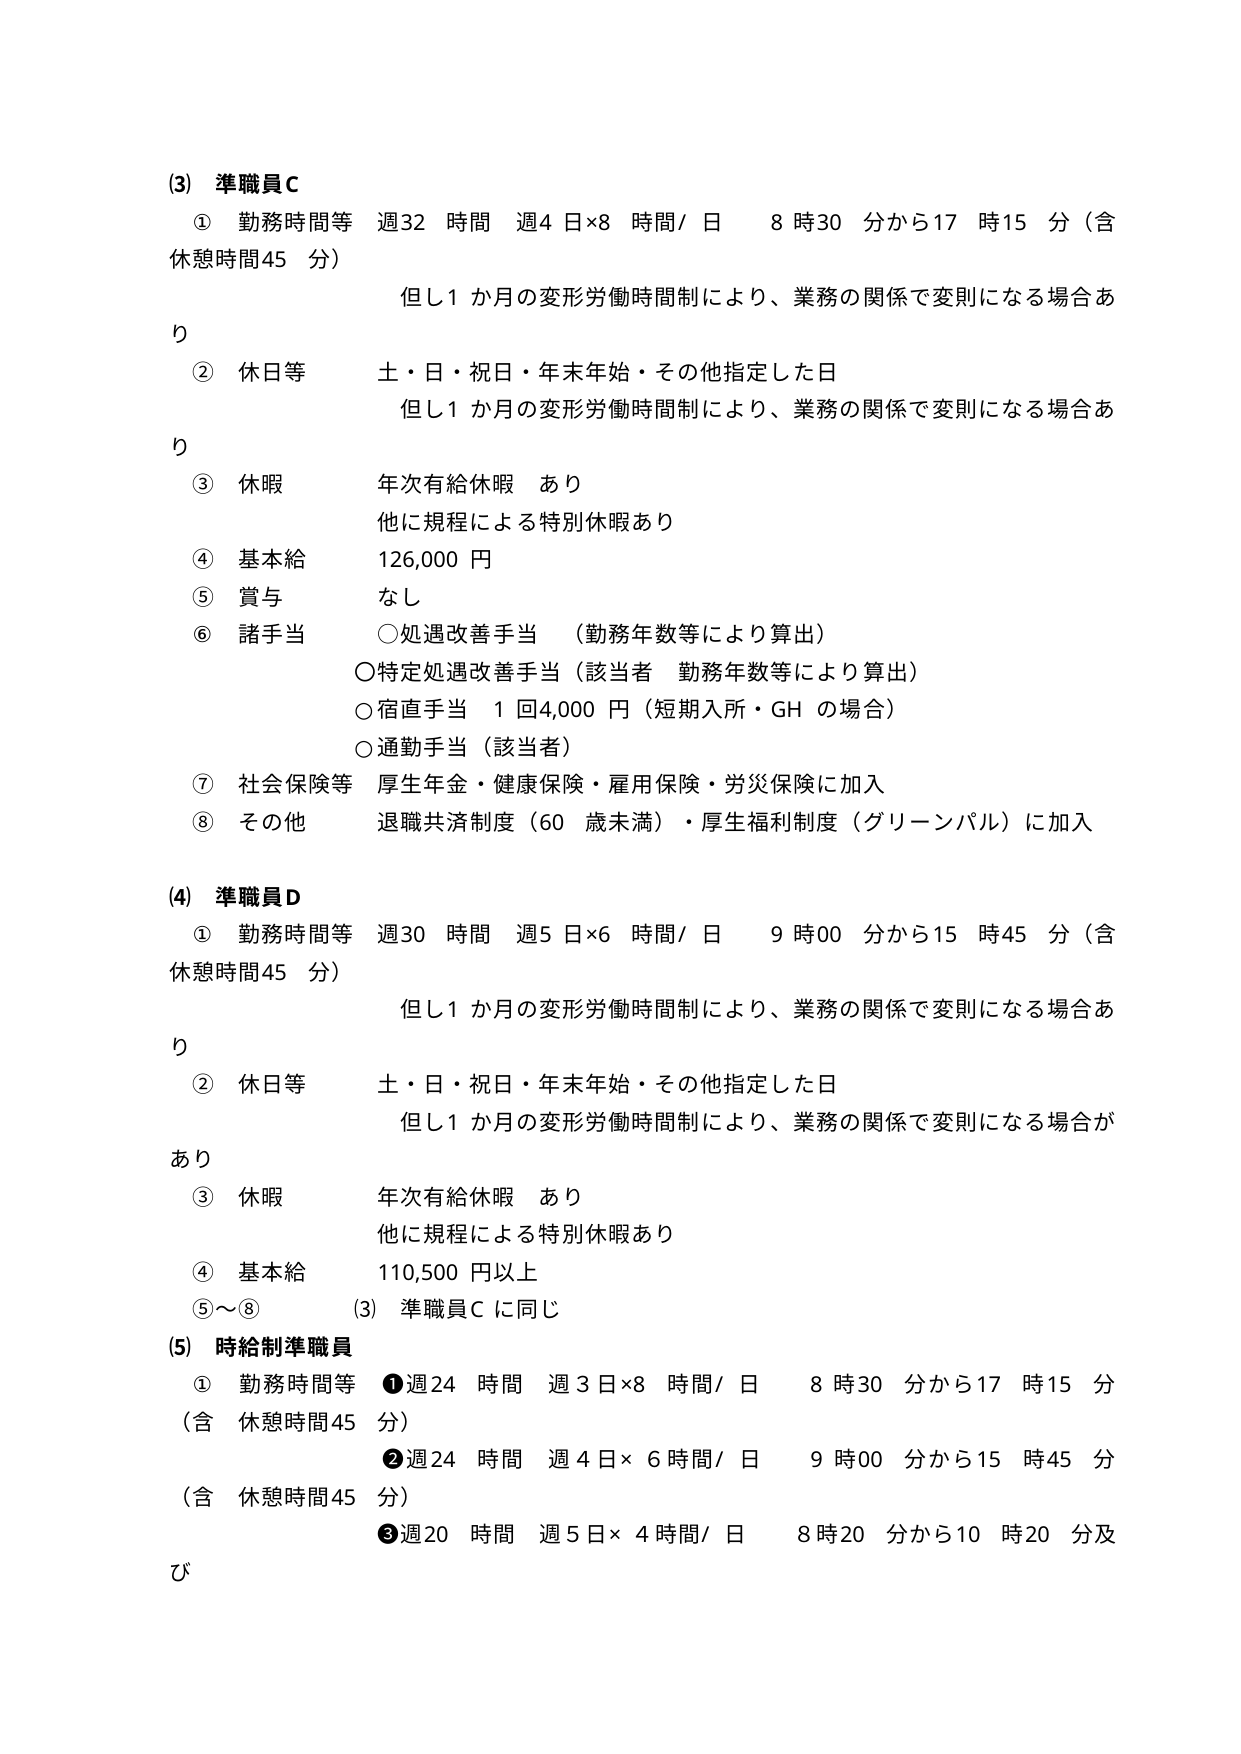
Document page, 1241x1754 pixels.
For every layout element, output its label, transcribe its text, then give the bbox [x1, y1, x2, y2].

list 但し1か月の変形労働時間制により、業務の関係で変則になる場合あり [160, 989, 1117, 1064]
list 他に規程による特別休暇あり [160, 1214, 1117, 1252]
list ① 勤務時間等 ❶週24時間 週３日×8時間/日 8時30分から17時15分（含 休憩時間45分） [160, 1364, 1117, 1439]
list 〇特定処遇改善手当（該当者 勤務年数等により算出） [160, 652, 1117, 689]
list ③ 休暇 年次有給休暇 あり [160, 1177, 1117, 1214]
list ❸週20時間 週５日×４時間/日 ８時20分から10時20分及び [160, 1514, 1117, 1589]
list ② 休日等 土・日・祝日・年末年始・その他指定した日 [160, 1064, 1117, 1102]
list 但し1か月の変形労働時間制により、業務の関係で変則になる場合あり [160, 277, 1117, 352]
list ○通勤手当（該当者） [160, 727, 1117, 764]
list ⑥ 諸手当 ○処遇改善手当 （勤務年数等により算出） [160, 614, 1117, 652]
list ② 休日等 土・日・祝日・年末年始・その他指定した日 [160, 352, 1117, 389]
list ① 勤務時間等 週32時間 週4日×8時間/日 8時30分から17時15分（含 休憩時間45分） [160, 202, 1117, 277]
text ⑧ その他 退職共済制度（60歳未満）・厚生福利制度（グリーンパル）に加入 [123, 802, 1117, 839]
list ❷週24時間 週４日×６時間/日 9時00分から15時45分（含 休憩時間45分） [160, 1439, 1117, 1514]
text ⑸ 時給制準職員 [123, 1327, 1117, 1364]
list ⑤～⑧ ⑶ 準職員Cに同じ [160, 1289, 1117, 1327]
list ○宿直手当 1回4,000円（短期入所・GHの場合） [160, 689, 1117, 727]
list ④ 基本給 110,500円以上 [160, 1252, 1117, 1289]
text ⑦ 社会保険等 厚生年金・健康保険・雇用保険・労災保険に加入 [123, 764, 1117, 802]
list ⑤ 賞与 なし [160, 577, 1117, 614]
list ④ 基本給 126,000円 [160, 539, 1117, 577]
list ① 勤務時間等 週30時間 週5日×6時間/日 9時00分から15時45分（含 休憩時間45分） [160, 914, 1117, 989]
list 但し1か月の変形労働時間制により、業務の関係で変則になる場合があり [160, 1102, 1117, 1177]
list 但し1か月の変形労働時間制により、業務の関係で変則になる場合あり [160, 389, 1117, 464]
text ⑶ 準職員C [123, 164, 1117, 202]
list 他に規程による特別休暇あり [160, 502, 1117, 539]
text ⑷ 準職員D [123, 877, 1117, 914]
list ③ 休暇 年次有給休暇 あり [160, 464, 1117, 502]
